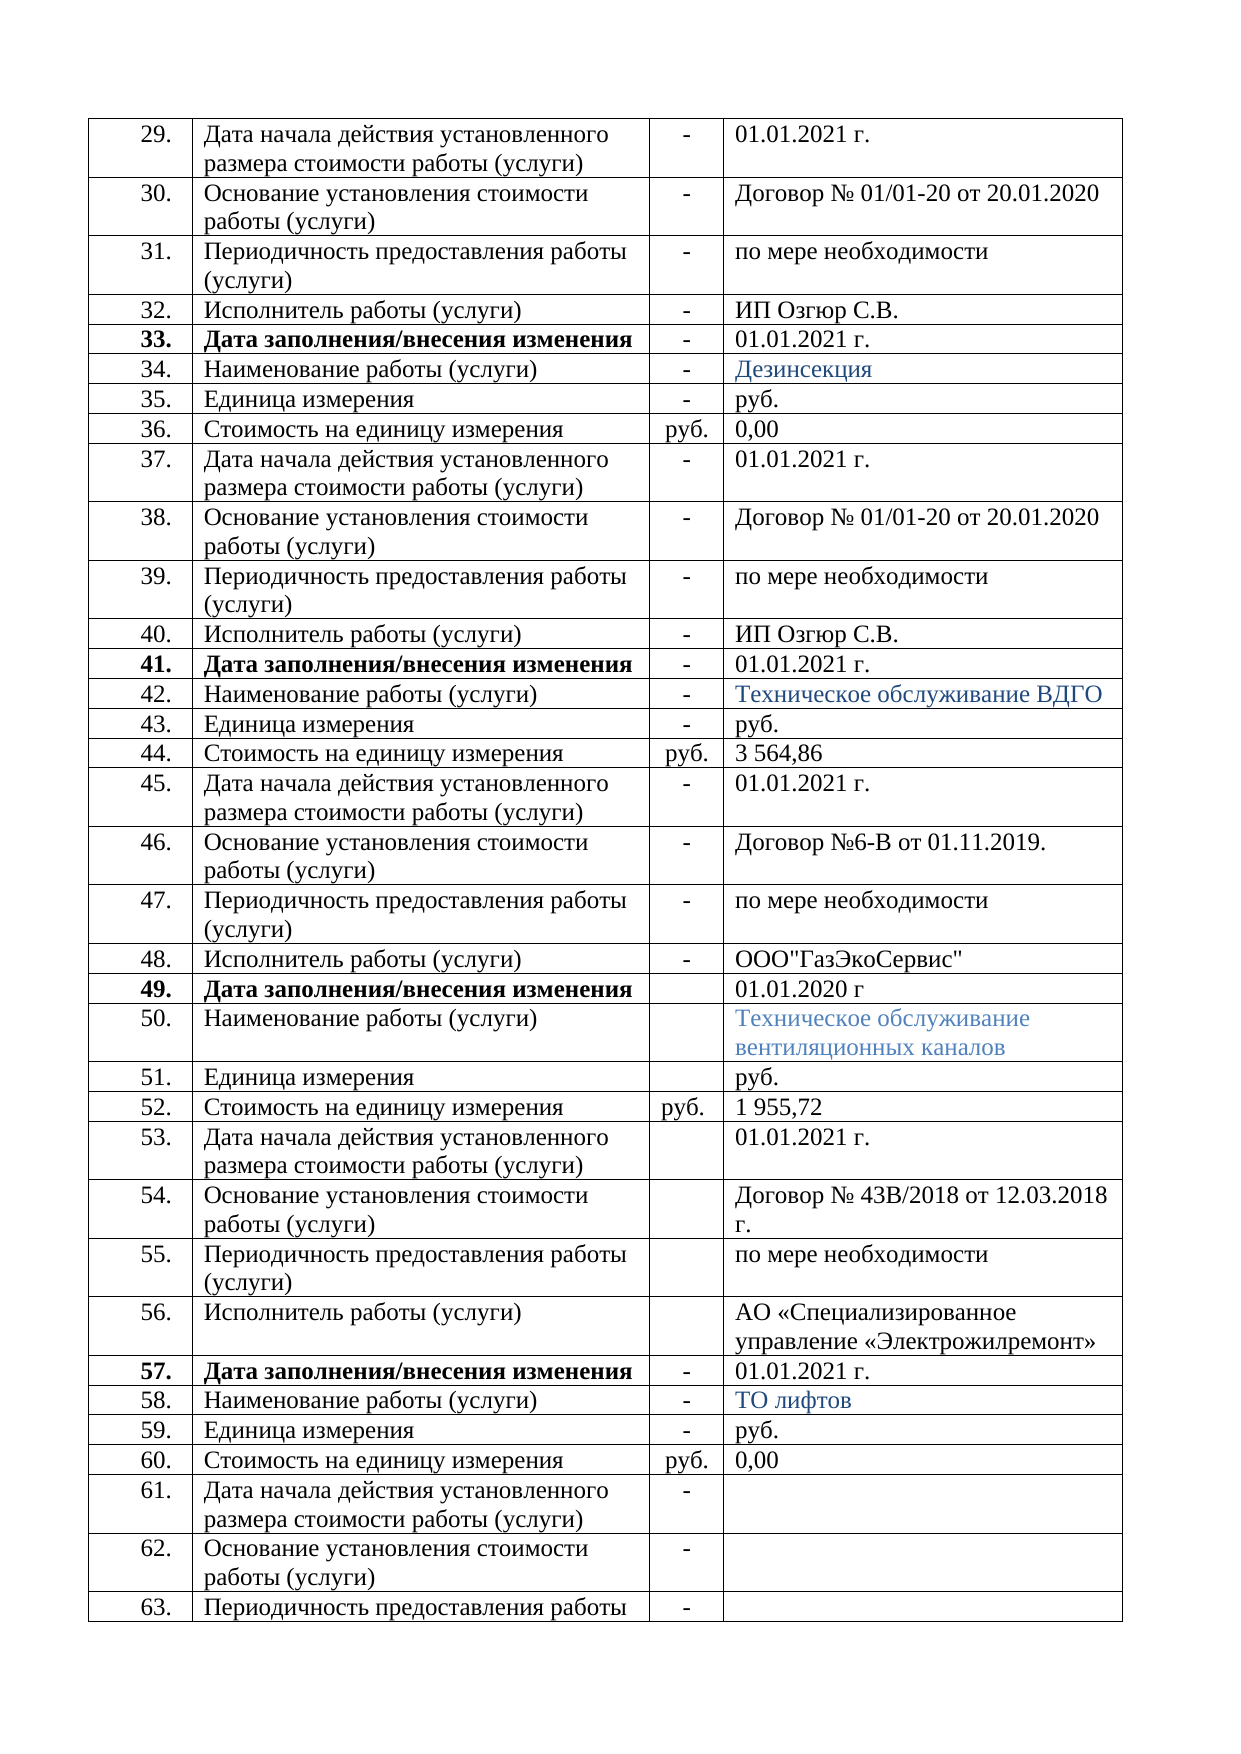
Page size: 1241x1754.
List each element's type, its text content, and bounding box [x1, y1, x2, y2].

table_cell Стоимость на единицу измерения [193, 414, 649, 443]
table_cell Дата начала действия установленного размера стоимости работы (услуги) [193, 1122, 649, 1179]
table_cell [89, 619, 192, 648]
table_cell Техническое обслуживание вентиляционных каналов [724, 1004, 1122, 1061]
table_cell [89, 1592, 192, 1621]
table_cell 01.01.2021 г. [724, 1356, 1122, 1384]
table_cell Периодичность предоставления работы (услуги) [193, 561, 649, 618]
table_cell руб. [650, 414, 723, 443]
table_cell ИП Озгюр С.В. [724, 619, 1122, 648]
table_cell АО «Специализированное управление «Электрожилремонт» [724, 1297, 1122, 1355]
table_cell Основание установления стоимости работы (услуги) [193, 178, 649, 235]
table_cell Дата заполнения/внесения изменения [193, 974, 649, 1002]
table_cell [89, 1356, 192, 1384]
table_cell [89, 768, 192, 826]
table_cell [89, 885, 192, 943]
table_cell - [650, 561, 723, 618]
table_cell Наименование работы (услуги) [193, 1004, 649, 1061]
table_cell Наименование работы (услуги) [193, 1386, 649, 1414]
table_cell - [650, 1386, 723, 1414]
table_cell [89, 1297, 192, 1355]
table_cell [724, 1475, 1122, 1532]
table_cell - [650, 236, 723, 294]
table_cell Дата начала действия установленного размера стоимости работы (услуги) [193, 768, 649, 826]
table_cell - [650, 354, 723, 383]
table_cell Основание установления стоимости работы (услуги) [193, 1180, 649, 1238]
table_cell - [650, 295, 723, 323]
table_cell Стоимость на единицу измерения [193, 1092, 649, 1121]
table_cell [89, 649, 192, 678]
table_cell [89, 295, 192, 323]
table_cell руб. [650, 1445, 723, 1474]
table_cell - [650, 885, 723, 943]
table_cell Единица измерения [193, 1062, 649, 1091]
table_cell Единица измерения [193, 384, 649, 413]
table_cell - [650, 1534, 723, 1591]
table_cell [89, 974, 192, 1002]
table_cell 3 564,86 [724, 739, 1122, 767]
table_cell [650, 1297, 723, 1355]
table_cell [89, 236, 192, 294]
table_cell Основание установления стоимости работы (услуги) [193, 827, 649, 884]
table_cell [193, 1592, 649, 1621]
table_cell [89, 1239, 192, 1296]
table_cell [89, 1122, 192, 1179]
table_cell [89, 1475, 192, 1532]
table_cell ООО"ГазЭкоСервис" [724, 944, 1122, 973]
table_cell Договор № 01/01-20 от 20.01.2020 [724, 178, 1122, 235]
table_cell [650, 1004, 723, 1061]
table_cell [89, 1180, 192, 1238]
table_cell по мере необходимости [724, 561, 1122, 618]
table_cell руб. [724, 709, 1122, 737]
table_cell 01.01.2020 г [724, 974, 1122, 1002]
table_cell [650, 1239, 723, 1296]
table_cell [89, 444, 192, 501]
table_cell - [650, 649, 723, 678]
table_cell - [650, 827, 723, 884]
table_cell - [650, 679, 723, 708]
table_cell 01.01.2021 г. [724, 768, 1122, 826]
table_cell Договор № 01/01-20 от 20.01.2020 [724, 502, 1122, 560]
table_cell Основание установления стоимости работы (услуги) [193, 502, 649, 560]
table_cell - [650, 1592, 723, 1621]
table_cell Дата заполнения/внесения изменения [193, 325, 649, 353]
table_cell Стоимость на единицу измерения [193, 739, 649, 767]
table_cell - [650, 384, 723, 413]
table_cell Единица измерения [193, 709, 649, 737]
table_cell 1 955,72 [724, 1092, 1122, 1121]
table_cell ТО лифтов [724, 1386, 1122, 1414]
table_cell 01.01.2021 г. [724, 444, 1122, 501]
table_cell Стоимость на единицу измерения [193, 1445, 649, 1474]
table_cell [89, 1386, 192, 1414]
table_cell [89, 414, 192, 443]
table_cell Дата заполнения/внесения изменения [193, 649, 649, 678]
table_cell - [650, 444, 723, 501]
table_cell Периодичность предоставления работы (услуги) [193, 236, 649, 294]
table_cell Основание установления стоимости работы (услуги) [193, 1534, 649, 1591]
table_cell Периодичность предоставления работы (услуги) [193, 1239, 649, 1296]
table_cell [89, 1534, 192, 1591]
table_cell Исполнитель работы (услуги) [193, 1297, 649, 1355]
table_cell Техническое обслуживание ВДГО [724, 679, 1122, 708]
table_cell Наименование работы (услуги) [193, 679, 649, 708]
table_cell Исполнитель работы (услуги) [193, 295, 649, 323]
table_cell руб. [650, 739, 723, 767]
table_cell 01.01.2021 г. [724, 649, 1122, 678]
table_cell Дата начала действия установленного размера стоимости работы (услуги) [193, 444, 649, 501]
table_cell Дата заполнения/внесения изменения [193, 1356, 649, 1384]
table_cell - [650, 619, 723, 648]
table_cell по мере необходимости [724, 885, 1122, 943]
table_cell - [650, 1475, 723, 1532]
table_cell Дата начала действия установленного размера стоимости работы (услуги) [193, 119, 649, 177]
table_cell Договор №6-В от 01.11.2019. [724, 827, 1122, 884]
table_cell - [650, 178, 723, 235]
table_cell [89, 119, 192, 177]
table_cell [650, 1062, 723, 1091]
table_cell [89, 944, 192, 973]
table_cell - [650, 502, 723, 560]
table_cell - [650, 944, 723, 973]
table_cell руб. [650, 1092, 723, 1121]
table_cell по мере необходимости [724, 1239, 1122, 1296]
table_cell [650, 1180, 723, 1238]
table_cell 01.01.2021 г. [724, 1122, 1122, 1179]
table_cell [650, 974, 723, 1002]
table_cell [89, 384, 192, 413]
table_cell [89, 561, 192, 618]
table_cell [724, 1534, 1122, 1591]
table_cell [89, 679, 192, 708]
table_cell руб. [724, 384, 1122, 413]
table_cell 01.01.2021 г. [724, 325, 1122, 353]
table_cell [89, 1445, 192, 1474]
table_cell ИП Озгюр С.В. [724, 295, 1122, 323]
table_cell Договор № 43В/2018 от 12.03.2018 г. [724, 1180, 1122, 1238]
table_cell [89, 354, 192, 383]
table_cell 0,00 [724, 414, 1122, 443]
table_cell [89, 739, 192, 767]
table_cell руб. [724, 1062, 1122, 1091]
table_cell [89, 325, 192, 353]
table_cell [724, 1592, 1122, 1621]
table_cell Единица измерения [193, 1415, 649, 1444]
table_cell - [650, 1415, 723, 1444]
table_cell Периодичность предоставления работы (услуги) [193, 885, 649, 943]
table_cell Дата начала действия установленного размера стоимости работы (услуги) [193, 1475, 649, 1532]
table_cell - [650, 119, 723, 177]
table_cell [89, 178, 192, 235]
table_cell - [650, 325, 723, 353]
table_cell [89, 709, 192, 737]
table_cell Исполнитель работы (услуги) [193, 619, 649, 648]
table_cell - [650, 709, 723, 737]
table_cell Наименование работы (услуги) [193, 354, 649, 383]
table_cell [89, 1004, 192, 1061]
table_cell 0,00 [724, 1445, 1122, 1474]
table_cell [89, 1092, 192, 1121]
table_cell руб. [724, 1415, 1122, 1444]
table_cell Дезинсекция [724, 354, 1122, 383]
table_cell [89, 1415, 192, 1444]
table_cell [89, 827, 192, 884]
table_cell по мере необходимости [724, 236, 1122, 294]
table_cell - [650, 1356, 723, 1384]
table_cell [89, 1062, 192, 1091]
table_cell [89, 502, 192, 560]
table_cell [650, 1122, 723, 1179]
table_cell - [650, 768, 723, 826]
table_cell Исполнитель работы (услуги) [193, 944, 649, 973]
table_cell 01.01.2021 г. [724, 119, 1122, 177]
